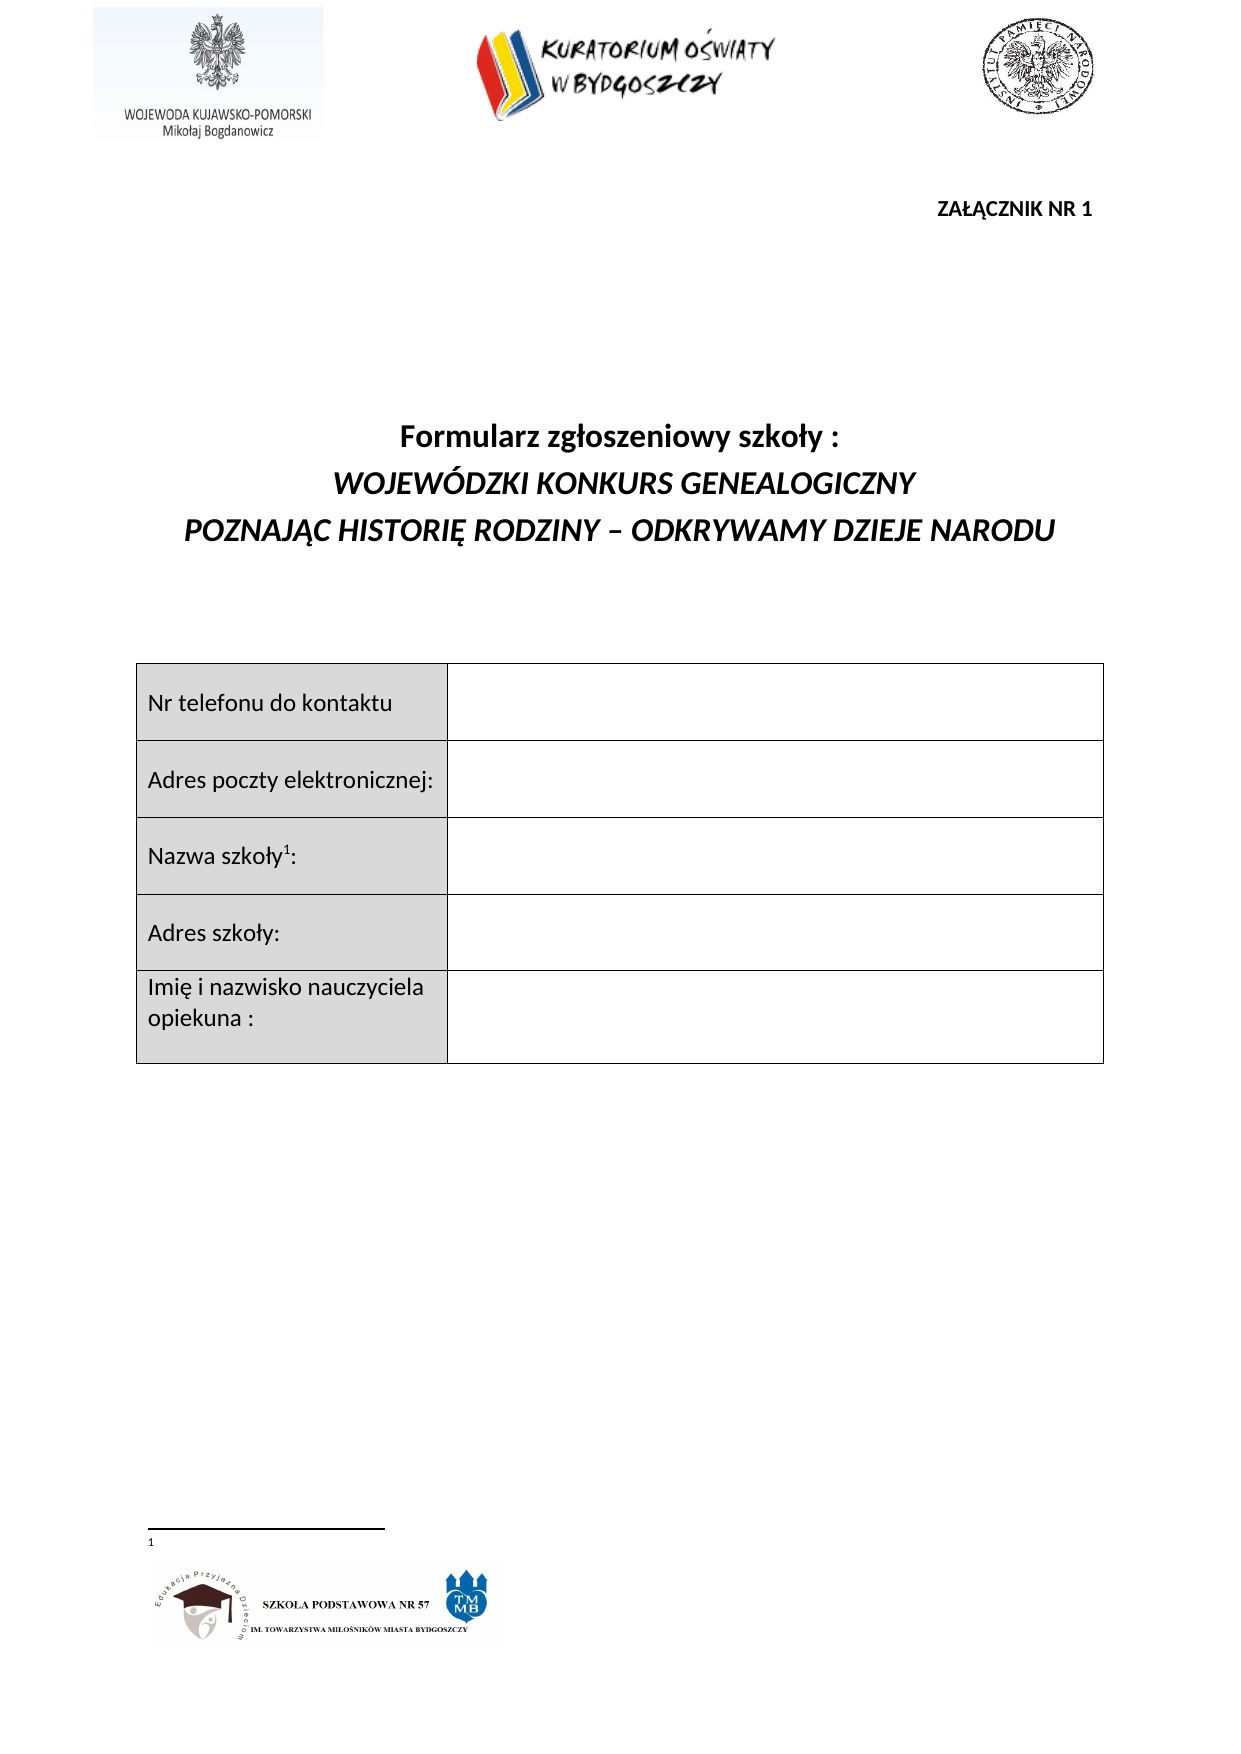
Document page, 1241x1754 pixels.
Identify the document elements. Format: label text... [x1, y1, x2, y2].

picture [949, 7, 1128, 121]
text WOJEWÓDZKI KONKURS GENEALOGICZNY [148, 462, 1093, 503]
table_cell [448, 895, 1103, 970]
table_cell Adres szkoły: [137, 895, 447, 970]
table_header Nr telefonu do kontaktu [137, 664, 447, 740]
text POZNAJĄC HISTORIĘ RODZINY – ODKRYWAMY DZIEJE NARODU [148, 509, 1093, 549]
picture [147, 1560, 509, 1653]
table_cell Adres poczty elektronicznej: [137, 741, 447, 817]
picture [93, 7, 324, 142]
text ZAŁĄCZNIK NR 1 [148, 194, 1093, 222]
table_cell Imię i nazwisko nauczyciela opiekuna : [137, 971, 447, 1063]
table_cell [448, 741, 1103, 817]
table_cell [448, 818, 1103, 894]
text Formularz zgłoszeniowy szkoły : [148, 415, 1093, 456]
table_cell Nazwa szkoły: [137, 818, 447, 894]
table_header [448, 664, 1103, 740]
table_cell [448, 971, 1103, 1063]
picture [476, 19, 776, 121]
